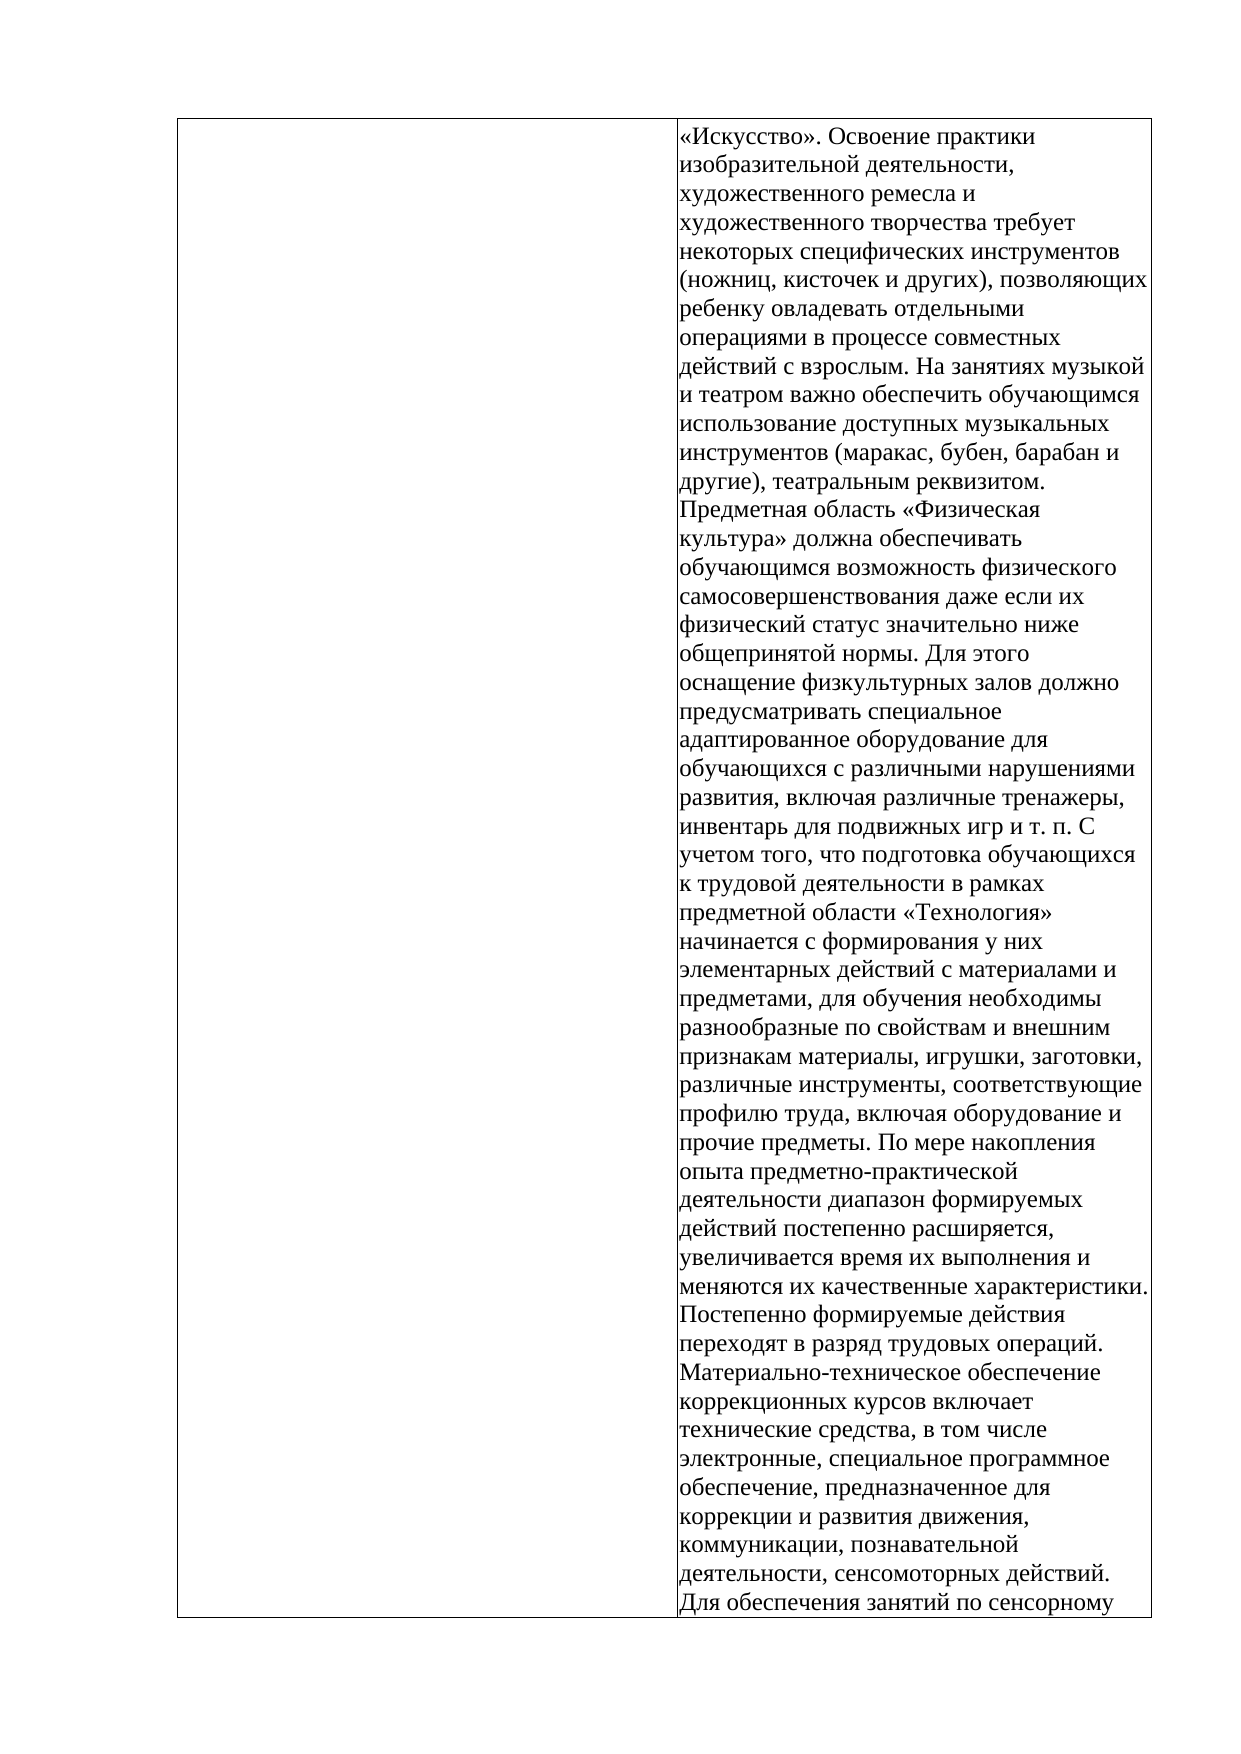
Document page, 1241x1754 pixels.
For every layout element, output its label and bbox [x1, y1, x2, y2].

table_cell [678, 119, 1151, 1617]
table_cell [178, 119, 677, 1617]
